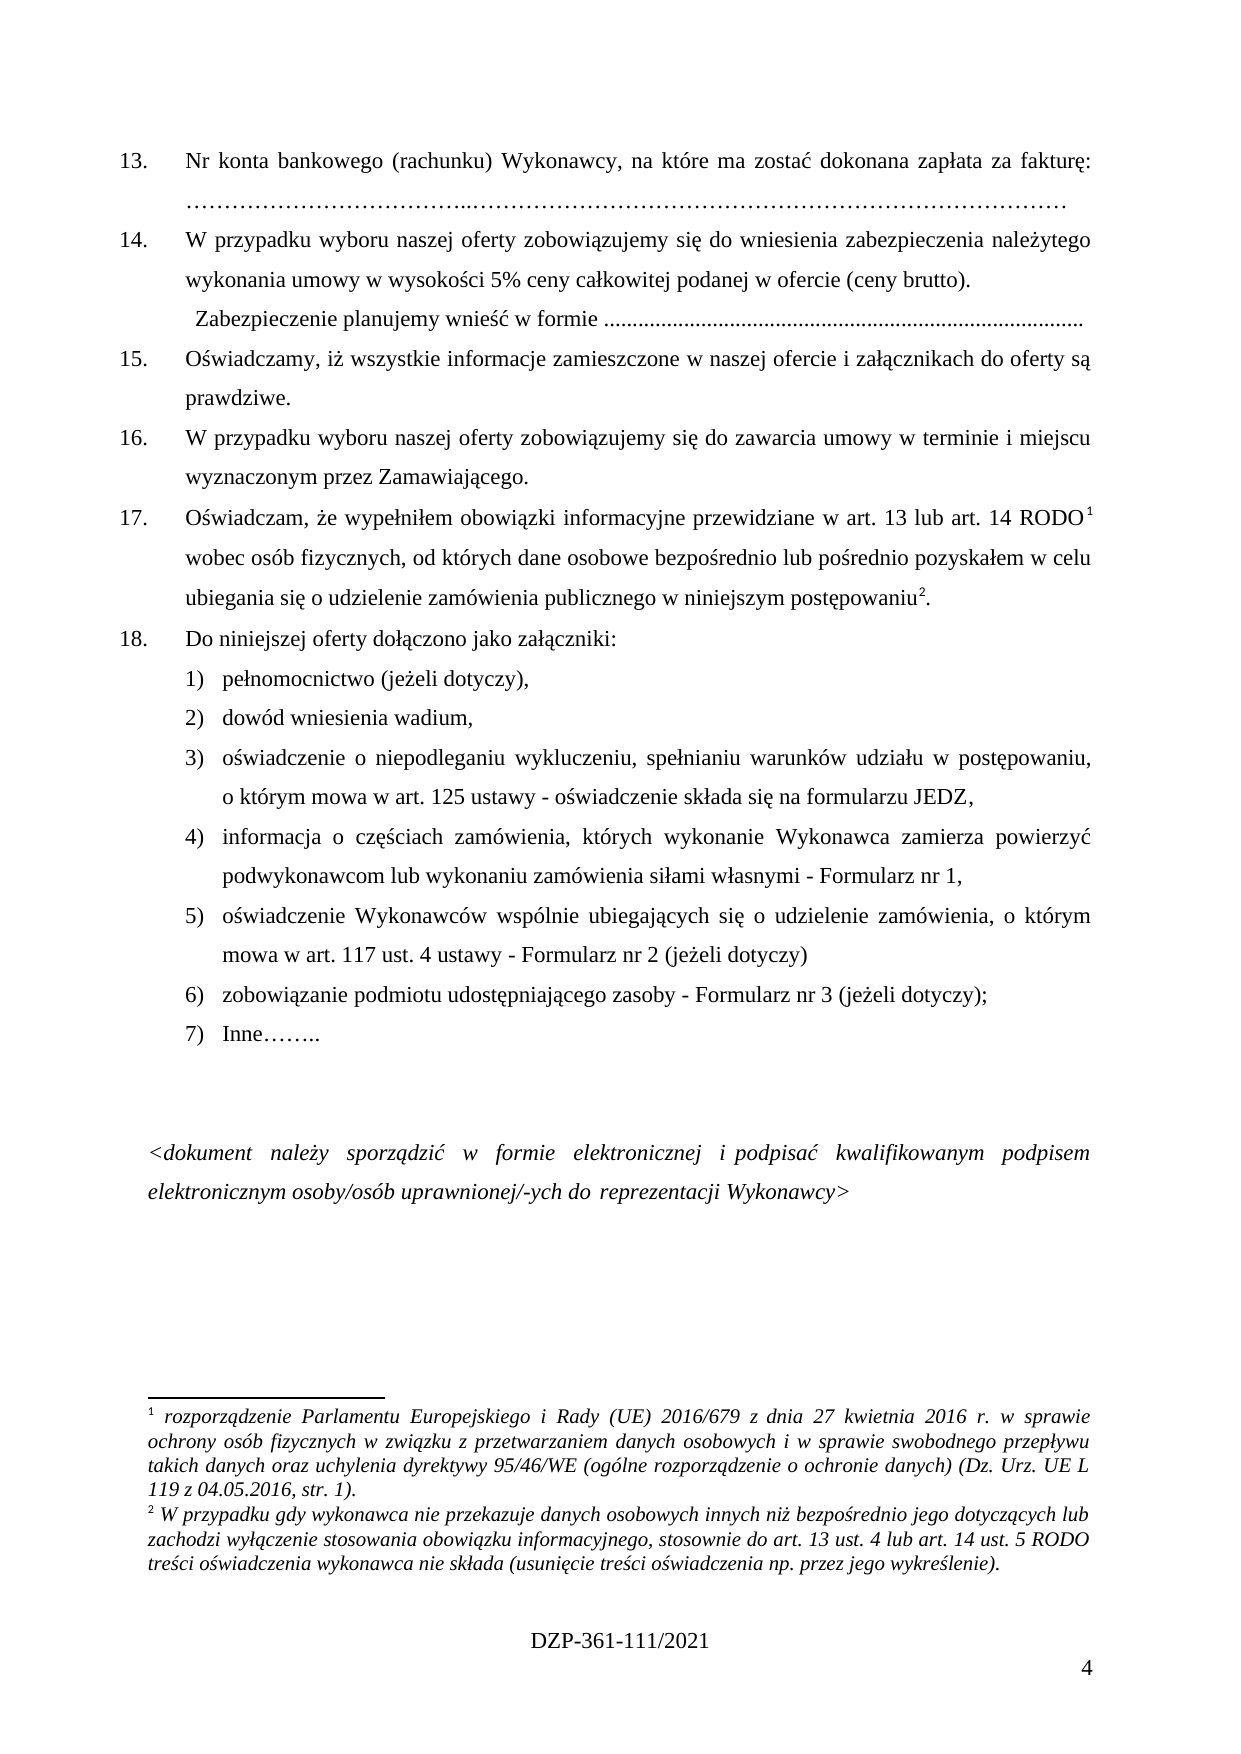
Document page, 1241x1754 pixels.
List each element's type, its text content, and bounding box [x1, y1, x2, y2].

text Zabezpieczenie planujemy wnieść w formie .................................................................................... [192, 306, 1093, 332]
list informacja o częściach zamówienia, których wykonanie Wykonawca zamierza powierzyć podwykonawcom lub wykonaniu zamówienia siłami własnymi - Formularz nr 1, [185, 823, 1093, 889]
list Nr konta bankowego (rachunku) Wykonawcy, na które ma zostać dokonana zapłata za fakturę: ………………………………..…………………………………………………………………… [148, 148, 1093, 213]
list Oświadczamy, iż wszystkie informacje zamieszczone w naszej ofercie i załącznikach do oferty są prawdziwe. [148, 345, 1093, 411]
list zobowiązanie podmiotu udostępniającego zasoby - Formularz nr 3 (jeżeli dotyczy); [185, 981, 1093, 1007]
list pełnomocnictwo (jeżeli dotyczy), [185, 665, 1093, 691]
list W przypadku wyboru naszej oferty zobowiązujemy się do zawarcia umowy w terminie i miejscu wyznaczonym przez Zamawiającego. [148, 424, 1093, 490]
list Oświadczam, że wypełniłem obowiązki informacyjne przewidziane w art. 13 lub art. 14 RODO wobec osób fizycznych, od których dane osobowe bezpośrednio lub pośrednio pozyskałem w celu ubiegania się o udzielenie zamówienia publicznego w niniejszym postępowaniu. [148, 503, 1093, 612]
list oświadczenie o niepodleganiu wykluczeniu, spełnianiu warunków udziału w postępowaniu, o którym mowa w art. 125 ustawy - oświadczenie składa się na formularzu JEDZ, [185, 744, 1093, 810]
list W przypadku wyboru naszej oferty zobowiązujemy się do wniesienia zabezpieczenia należytego wykonania umowy w wysokości 5% ceny całkowitej podanej w ofercie (ceny brutto). [148, 227, 1093, 292]
list Inne…….. [185, 1020, 1093, 1047]
list Do niniejszej oferty dołączono jako załączniki: [148, 626, 1093, 652]
text <dokument należy sporządzić w formie elektronicznej i podpisać kwalifikowanym podpisem elektronicznym osoby/osób uprawnionej/-ych do reprezentacji Wykonawcy> [148, 1139, 1093, 1204]
list dowód wniesienia wadium, [185, 704, 1093, 731]
list oświadczenie Wykonawców wspólnie ubiegających się o udzielenie zamówienia, o którym mowa w art. 117 ust. 4 ustawy - Formularz nr 2 (jeżeli dotyczy) [185, 902, 1093, 968]
